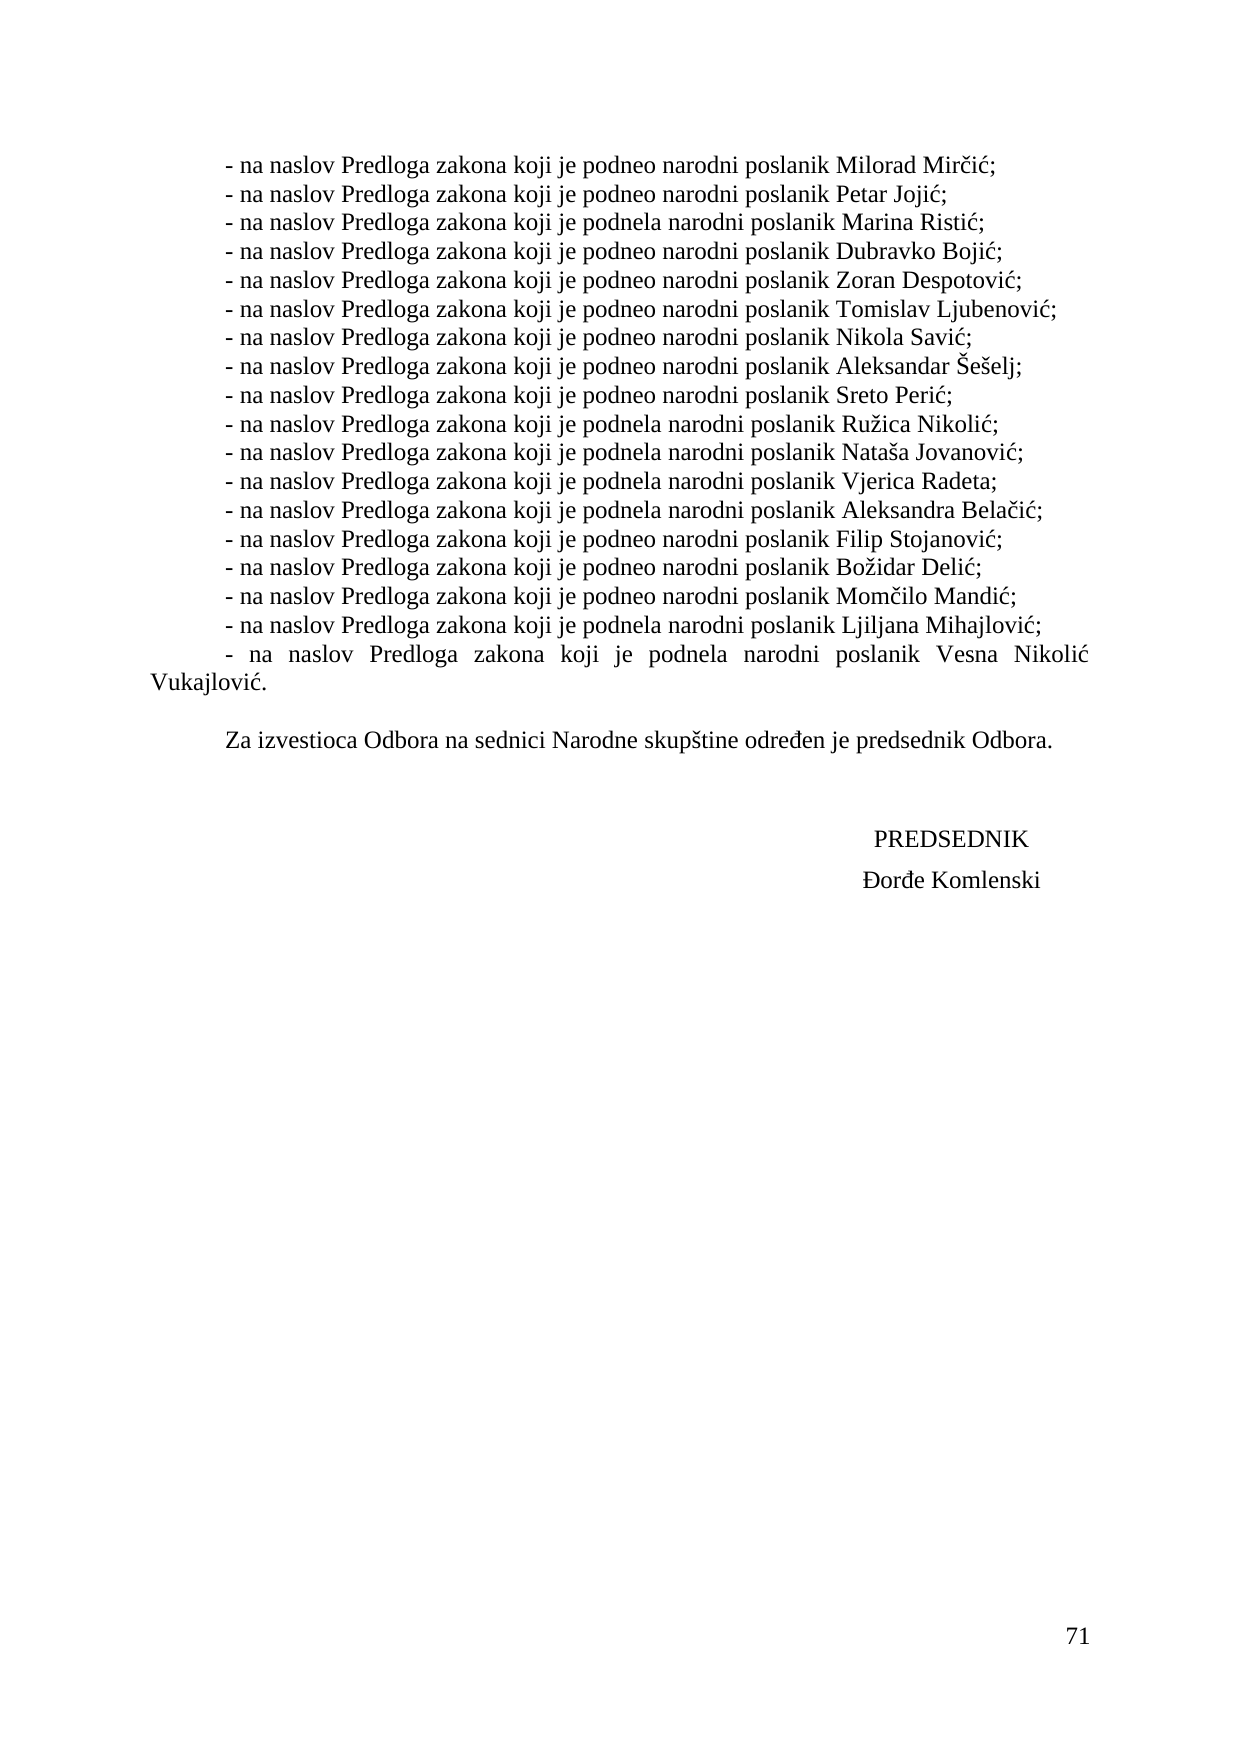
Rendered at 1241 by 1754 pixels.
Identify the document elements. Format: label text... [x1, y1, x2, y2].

text - na naslov Predloga zakona koji je podneo narodni poslanik Božidar Delić; [150, 552, 1090, 581]
text - na naslov Predloga zakona koji je podnela narodni poslanik Aleksandra Belačić; [150, 495, 1090, 524]
text - na naslov Predloga zakona koji je podneo narodni poslanik Sreto Perić; [150, 380, 1090, 409]
text PREDSEDNIK [750, 824, 1090, 852]
text - na naslov Predloga zakona koji je podneo narodni poslanik Tomislav Ljubenović; [150, 294, 1090, 322]
text - na naslov Predloga zakona koji je podneo narodni poslanik Petar Jojić; [150, 179, 1090, 207]
text - na naslov Predloga zakona koji je podneo narodni poslanik Dubravko Bojić; [150, 236, 1090, 265]
text - na naslov Predloga zakona koji je podneo narodni poslanik Aleksandar Šešelj; [150, 351, 1090, 380]
text - na naslov Predloga zakona koji je podnela narodni poslanik Ružica Nikolić; [150, 409, 1090, 437]
text Đorđe Komlenski [750, 865, 1090, 894]
text - na naslov Predloga zakona koji je podneo narodni poslanik Nikola Savić; [150, 322, 1090, 351]
text - na naslov Predloga zakona koji je podnela narodni poslanik Vesna Nikolić Vukajlović. [150, 639, 1090, 696]
text - na naslov Predloga zakona koji je podnela narodni poslanik Nataša Jovanović; [150, 437, 1090, 466]
text - na naslov Predloga zakona koji je podnela narodni poslanik Ljiljana Mihajlović; [150, 610, 1090, 639]
text - na naslov Predloga zakona koji je podnela narodni poslanik Vjerica Radeta; [150, 466, 1090, 495]
text - na naslov Predloga zakona koji je podneo narodni poslanik Filip Stojanović; [150, 524, 1090, 552]
text - na naslov Predloga zakona koji je podneo narodni poslanik Zoran Despotović; [150, 265, 1090, 294]
text Za izvestioca Odbora na sednici Narodne skupštine određen je predsednik Odbora. [150, 725, 1090, 754]
text - na naslov Predloga zakona koji je podnela narodni poslanik Marina Ristić; [150, 207, 1090, 236]
text - na naslov Predloga zakona koji je podneo narodni poslanik Milorad Mirčić; [150, 150, 1090, 179]
text - na naslov Predloga zakona koji je podneo narodni poslanik Momčilo Mandić; [150, 581, 1090, 610]
